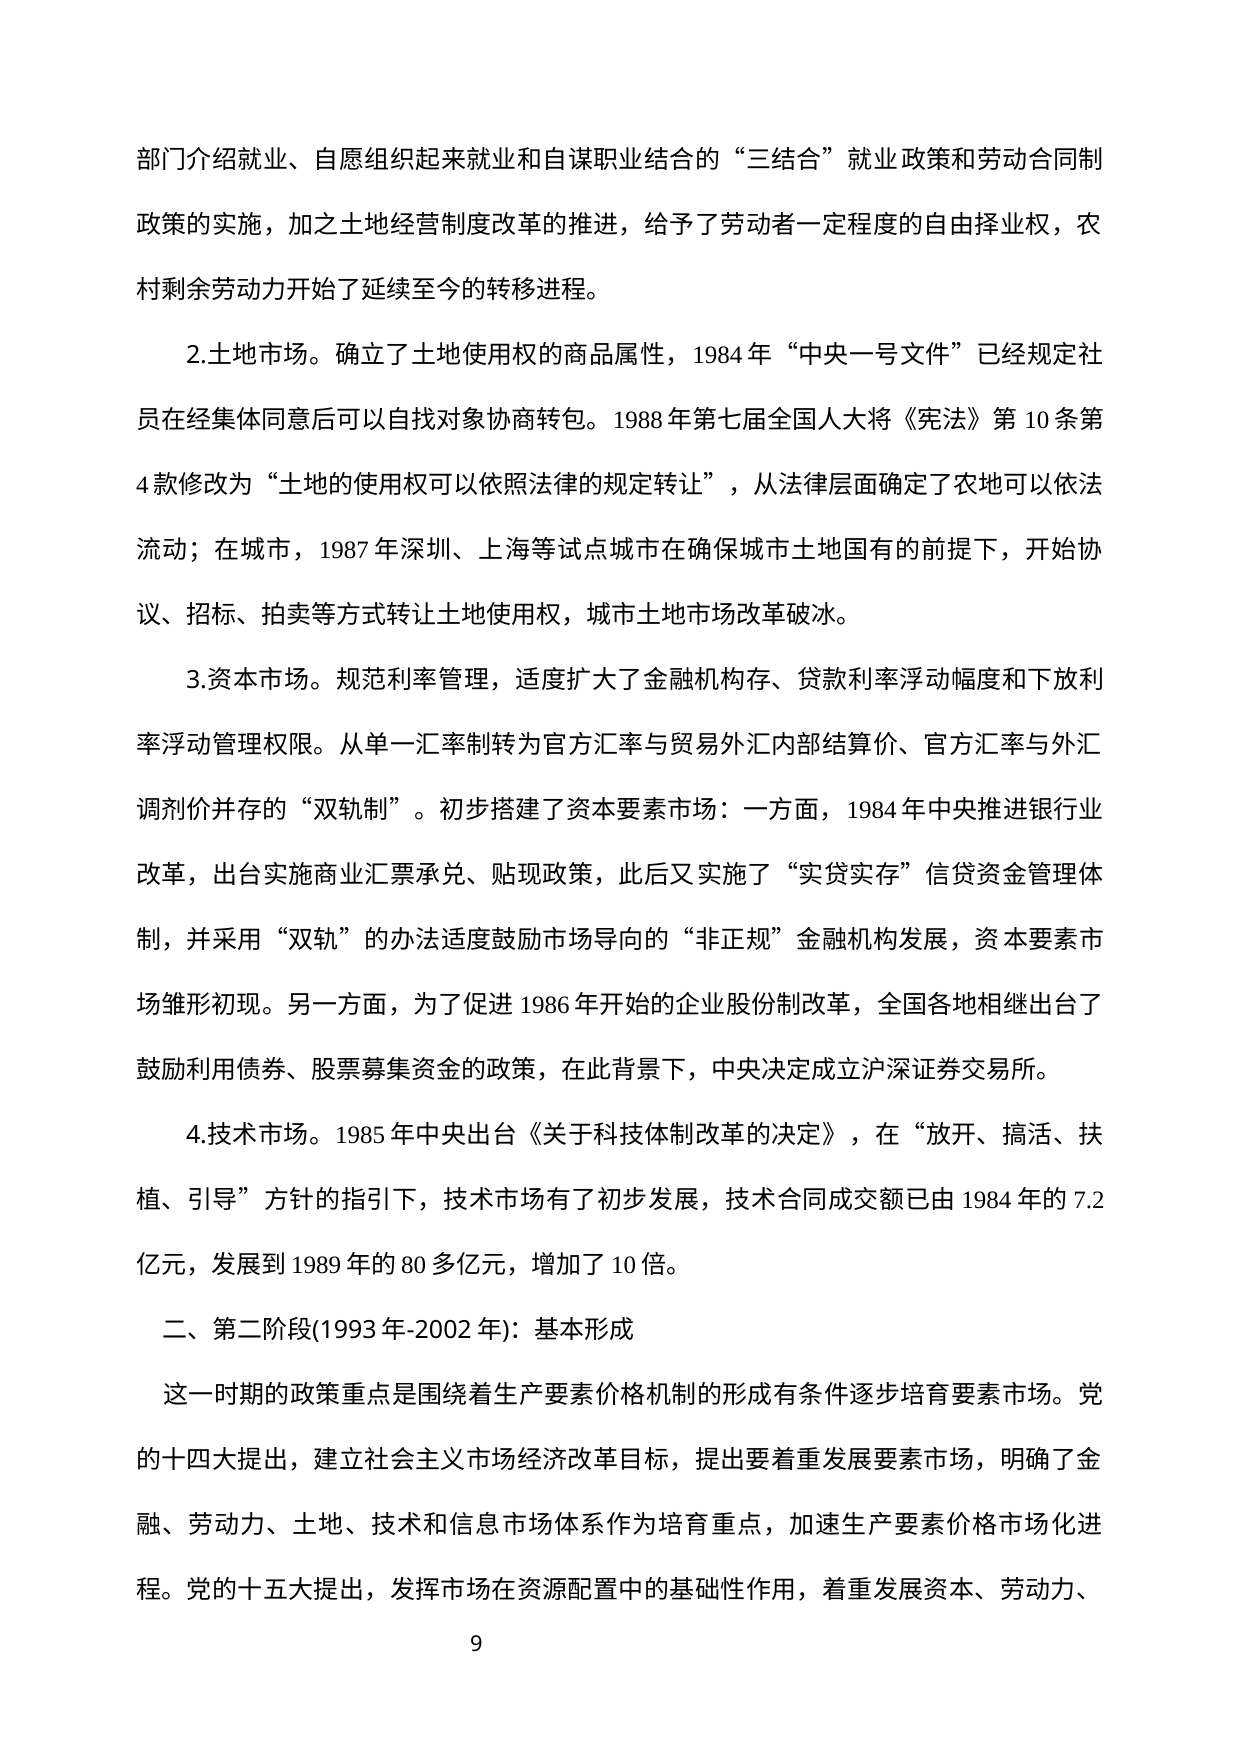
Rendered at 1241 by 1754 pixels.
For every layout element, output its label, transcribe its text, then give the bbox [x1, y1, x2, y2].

text 3.资本市场。规范利率管理，适度扩大了金融机构存、贷款利率浮动幅度和下放利率浮动管理权限。从单一汇率制转为官方汇率与贸易外汇内部结算价、官方汇率与外汇调剂价并存的“双轨制”。初步搭建了资本要素市场：一方面，1984年中央推进银行业改革，出台实施商业汇票承兑、贴现政策，此后又实施了“实贷实存”信贷资金管理体制，并采用“双轨”的办法适度鼓励市场导向的“非正规”金融机构发展，资本要素市场雏形初现。另一方面，为了促进1986年开始的企业股份制改革，全国各地相继出台了鼓励利用债券、股票募集资金的政策，在此背景下，中央决定成立沪深证券交易所。 [136, 645, 1104, 1100]
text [136, 125, 1104, 320]
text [136, 1360, 1104, 1620]
text 2.土地市场。确立了土地使用权的商品属性，1984年“中央一号文件”已经规定社员在经集体同意后可以自找对象协商转包。1988年第七届全国人大将《宪法》第10条第4款修改为“土地的使用权可以依照法律的规定转让”，从法律层面确定了农地可以依法流动；在城市，1987年深圳、上海等试点城市在确保城市土地国有的前提下，开始协议、招标、拍卖等方式转让土地使用权，城市土地市场改革破冰。 [136, 320, 1104, 645]
text 4.技术市场。1985年中央出台《关于科技体制改革的决定》，在“放开、搞活、扶植、引导”方针的指引下，技术市场有了初步发展，技术合同成交额已由1984年的7.2亿元，发展到1989年的80多亿元，增加了10倍。 [136, 1100, 1104, 1295]
text 二、第二阶段(1993年-2002年)：基本形成 [136, 1295, 1104, 1360]
